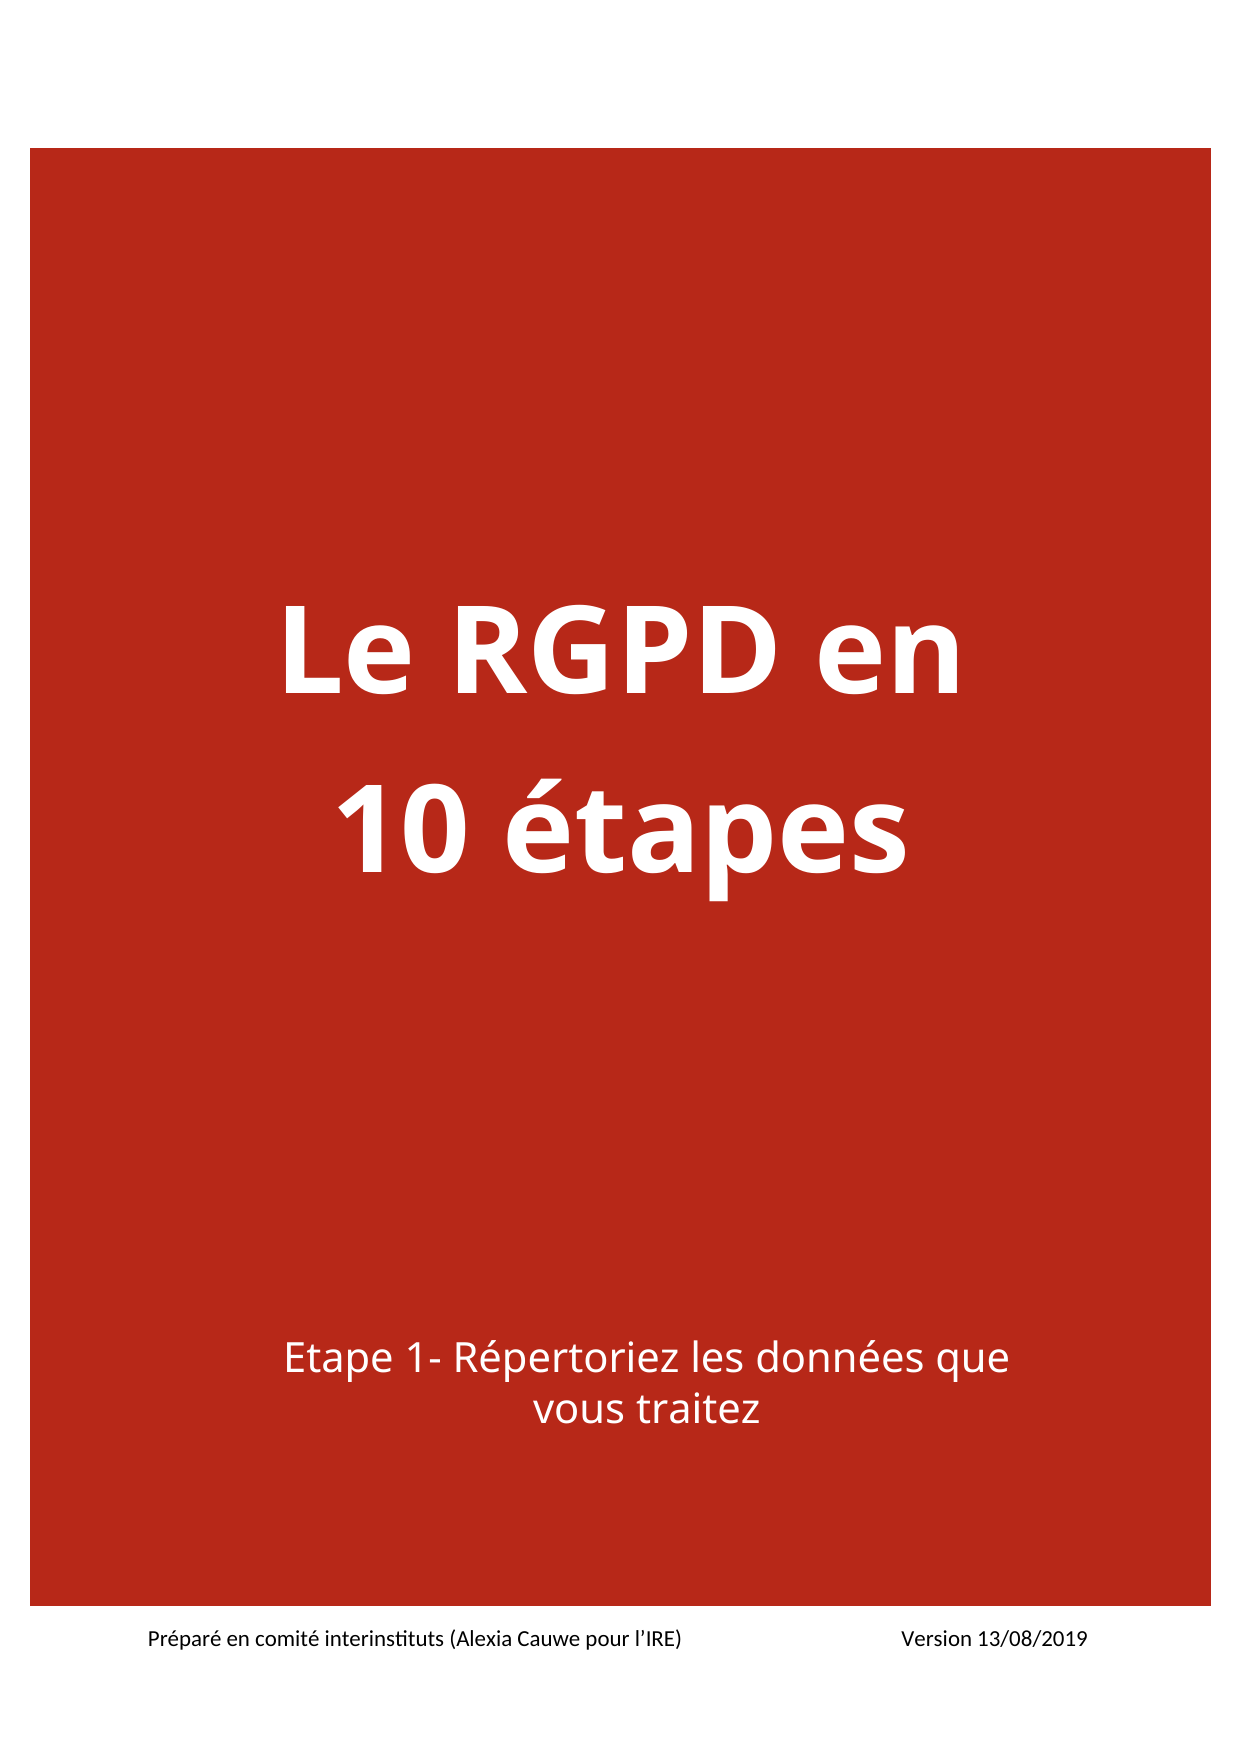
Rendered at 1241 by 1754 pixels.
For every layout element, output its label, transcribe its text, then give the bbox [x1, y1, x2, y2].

table_header Le RGPD en 10 étapes Etape 1- Répertoriez les données que vous traitez [30, 148, 1211, 1606]
